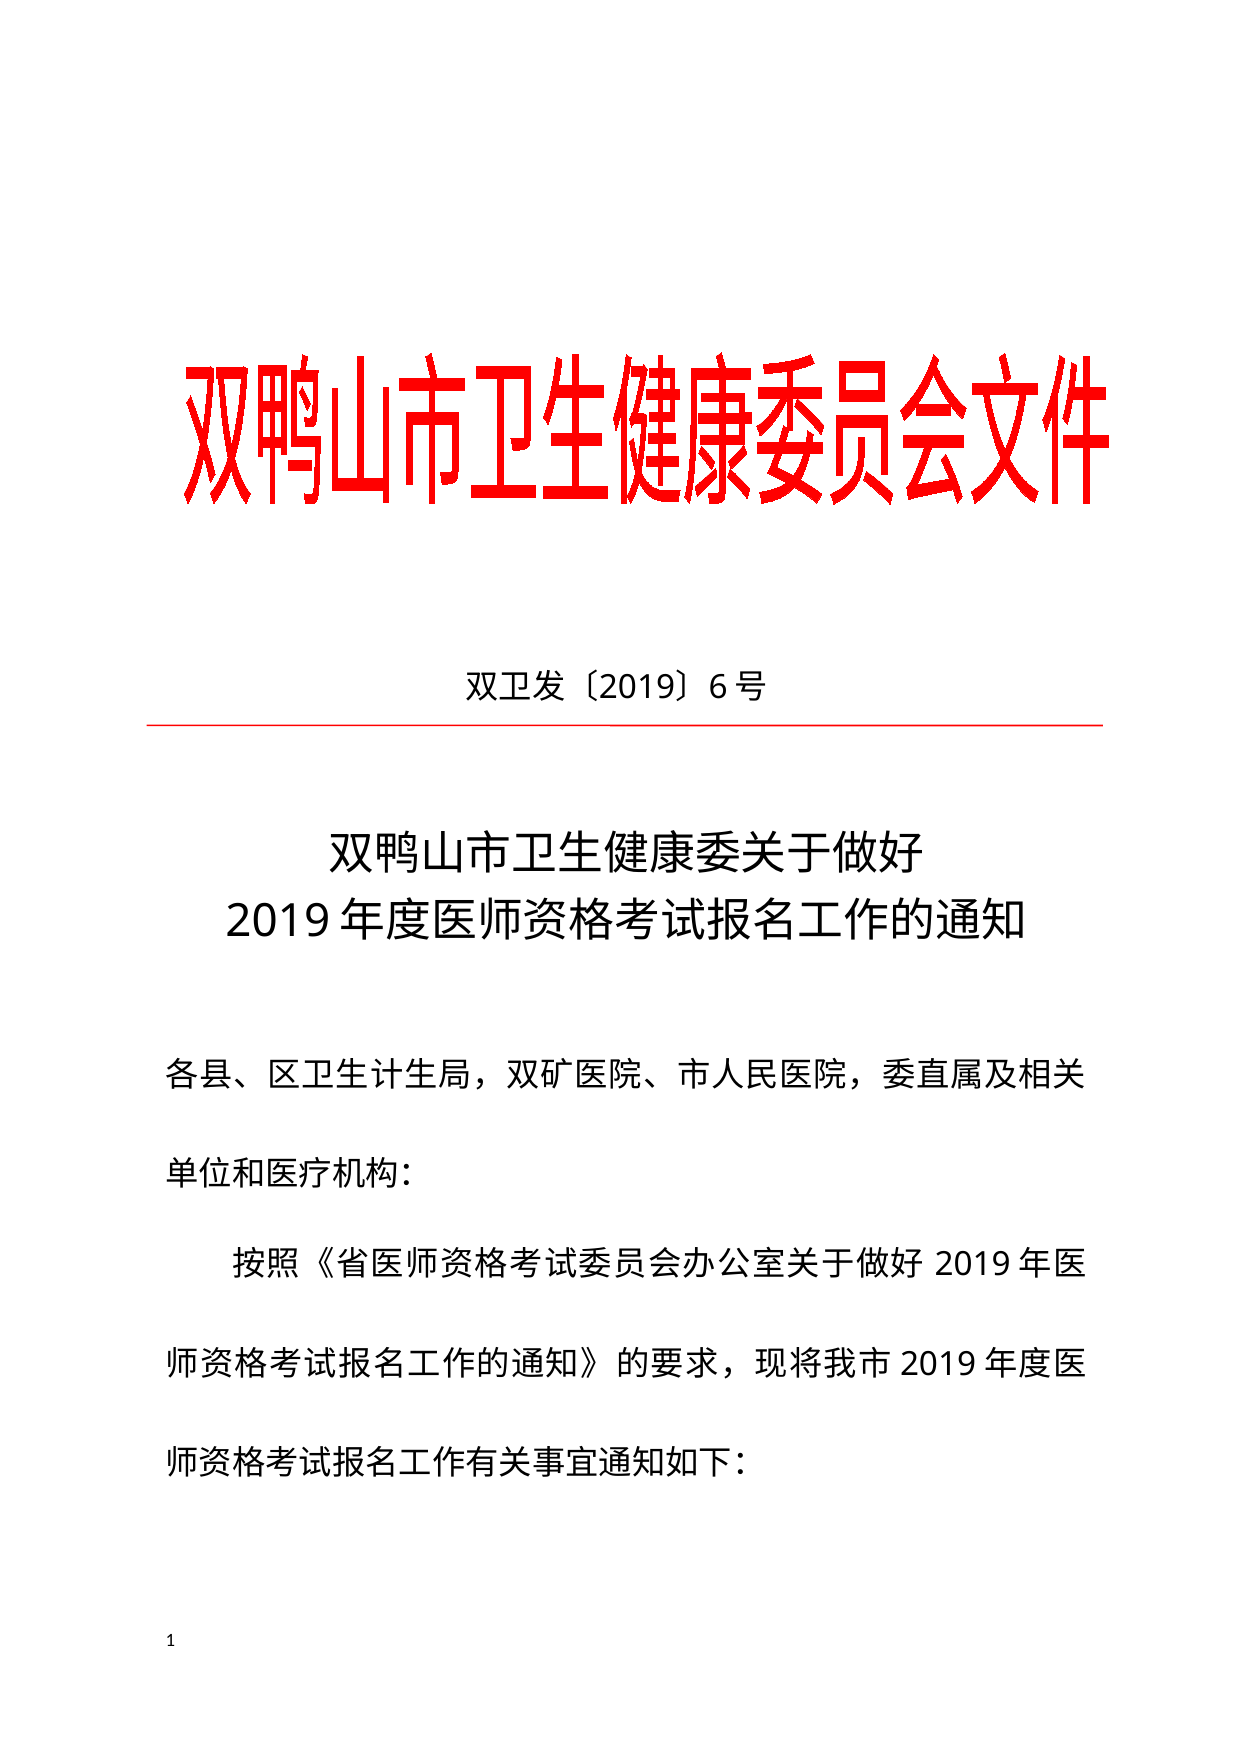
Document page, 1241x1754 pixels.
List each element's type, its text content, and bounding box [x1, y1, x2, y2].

text 2019年度医师资格考试报名工作的通知 [165, 883, 1087, 949]
text 按照《省医师资格考试委员会办公室关于做好2019年医师资格考试报名工作的通知》的要求，现将我市2019年度医师资格考试报名工作有关事宜通知如下： [165, 1228, 1087, 1493]
text 双卫发〔2019〕6号 [165, 651, 1087, 717]
text 各县、区卫生计生局，双矿医院、市人民医院，委直属及相关单位和医疗机构： [165, 1038, 1087, 1204]
text 双鸭山市卫生健康委关于做好 [165, 817, 1087, 883]
